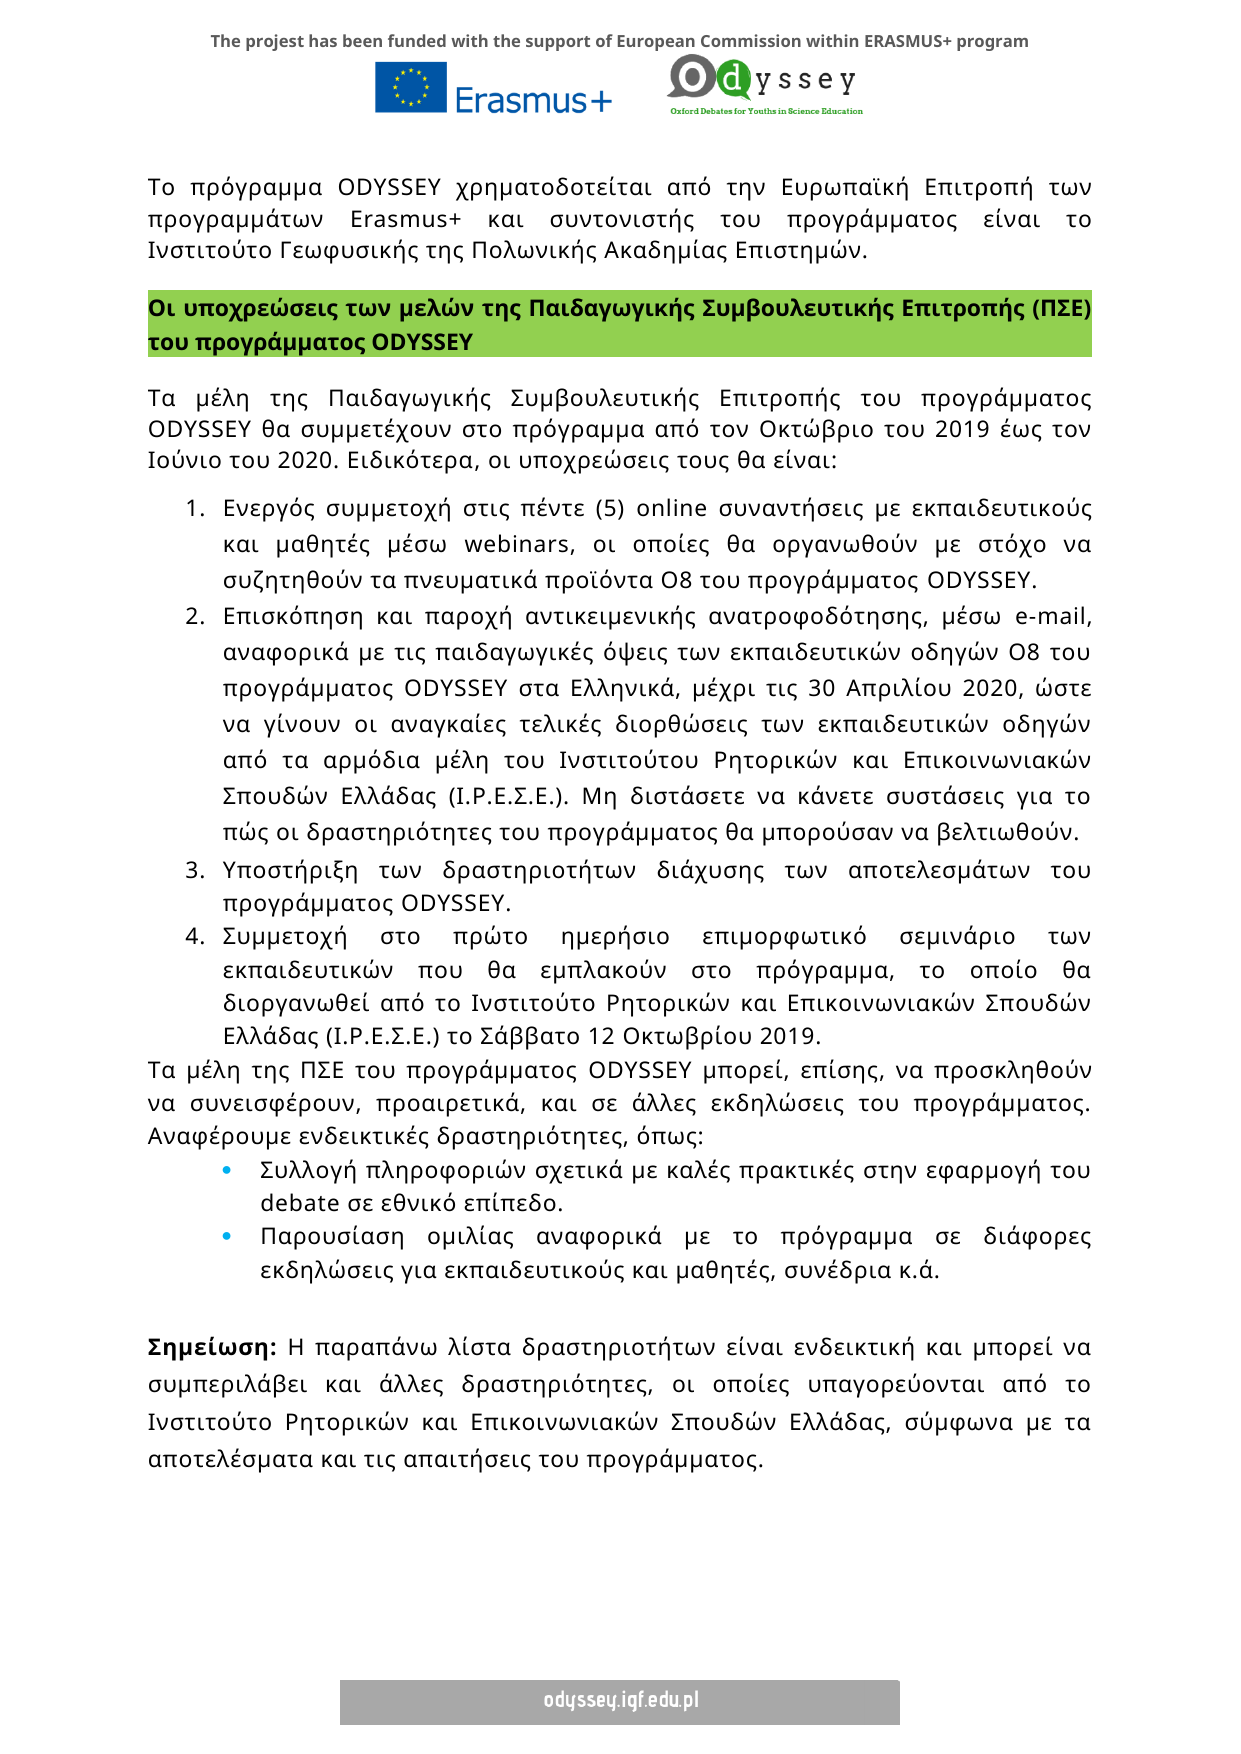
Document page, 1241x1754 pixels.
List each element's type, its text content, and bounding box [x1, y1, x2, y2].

list Συμμετοχή στο πρώτο ημερήσιο επιμορφωτικό σεμινάριο των εκπαιδευτικών που θα εμπλακούν στο πρόγραμμα, το οποίο θα διοργανωθεί από το Ινστιτούτο Ρητορικών και Επικοινωνιακών Σπουδών Ελλάδας (Ι.Ρ.Ε.Σ.Ε.) το Σάββατο 12 Οκτωβρίου 2019. [185, 918, 1092, 1051]
list Συλλογή πληροφοριών σχετικά με καλές πρακτικές στην εφαρμογή του debate σε εθνικό επίπεδο. [223, 1151, 1092, 1218]
text Το πρόγραμμα ODYSSEY χρηματοδοτείται από την Ευρωπαϊκή Επιτροπή των προγραμμάτων Erasmus+ και συντονιστής του προγράμματος είναι το Ινστιτούτο Γεωφυσικής της Πολωνικής Ακαδημίας Επιστημών. [148, 171, 1092, 265]
picture [340, 1680, 900, 1725]
list Επισκόπηση και παροχή αντικειμενικής ανατροφοδότησης, μέσω e-mail, αναφορικά με τις παιδαγωγικές όψεις των εκπαιδευτικών οδηγών Ο8 του προγράμματος ODYSSEY στα Ελληνικά, μέχρι τις 30 Απριλίου 2020, ώστε να γίνουν οι αναγκαίες τελικές διορθώσεις των εκπαιδευτικών οδηγών από τα αρμόδια μέλη του Ινστιτούτου Ρητορικών και Επικοινωνιακών Σπουδών Ελλάδας (Ι.Ρ.Ε.Σ.Ε.). Μη διστάσετε να κάνετε συστάσεις για το πώς οι δραστηριότητες του προγράμματος θα μπορούσαν να βελτιωθούν. [185, 600, 1092, 847]
list Παρουσίαση ομιλίας αναφορικά με το πρόγραμμα σε διάφορες εκδηλώσεις για εκπαιδευτικούς και μαθητές, συνέδρια κ.ά. [223, 1218, 1092, 1285]
picture [353, 52, 887, 125]
list Yποστήριξη των δραστηριοτήτων διάχυσης των αποτελεσμάτων του προγράμματος ODYSSEY. [185, 851, 1092, 918]
list Eνεργός συμμετοχή στις πέντε (5) online συναντήσεις με εκπαιδευτικούς και μαθητές μέσω webinars, οι οποίες θα οργανωθούν με στόχο να συζητηθούν τα πνευματικά προϊόντα Ο8 του προγράμματος ODYSSEY. [185, 492, 1092, 595]
title Οι υποχρεώσεις των μελών της Παιδαγωγικής Συμβουλευτικής Επιτροπής (ΠΣΕ) του προγράμματος ODYSSEY [148, 290, 1092, 357]
text Τα μέλη της ΠΣΕ του προγράμματος ODYSSEY μπορεί, επίσης, να προσκληθούν να συνεισφέρουν, προαιρετικά, και σε άλλες εκδηλώσεις του προγράμματος. Αναφέρουμε ενδεικτικές δραστηριότητες, όπως: [148, 1051, 1092, 1151]
text Τα μέλη της Παιδαγωγικής Συμβουλευτικής Επιτροπής του προγράμματος ODYSSEY θα συμμετέχουν στο πρόγραμμα από τον Οκτώβριο του 2019 έως τον Ιούνιο του 2020. Ειδικότερα, οι υποχρεώσεις τους θα είναι: [148, 382, 1092, 475]
list Σημείωση: Η παραπάνω λίστα δραστηριοτήτων είναι ενδεικτική και μπορεί να συμπεριλάβει και άλλες δραστηριότητες, οι οποίες υπαγορεύονται από το Ινστιτούτο Ρητορικών και Επικοινωνιακών Σπουδών Ελλάδας, σύμφωνα με τα αποτελέσματα και τις απαιτήσεις του προγράμματος. [148, 1331, 1092, 1474]
